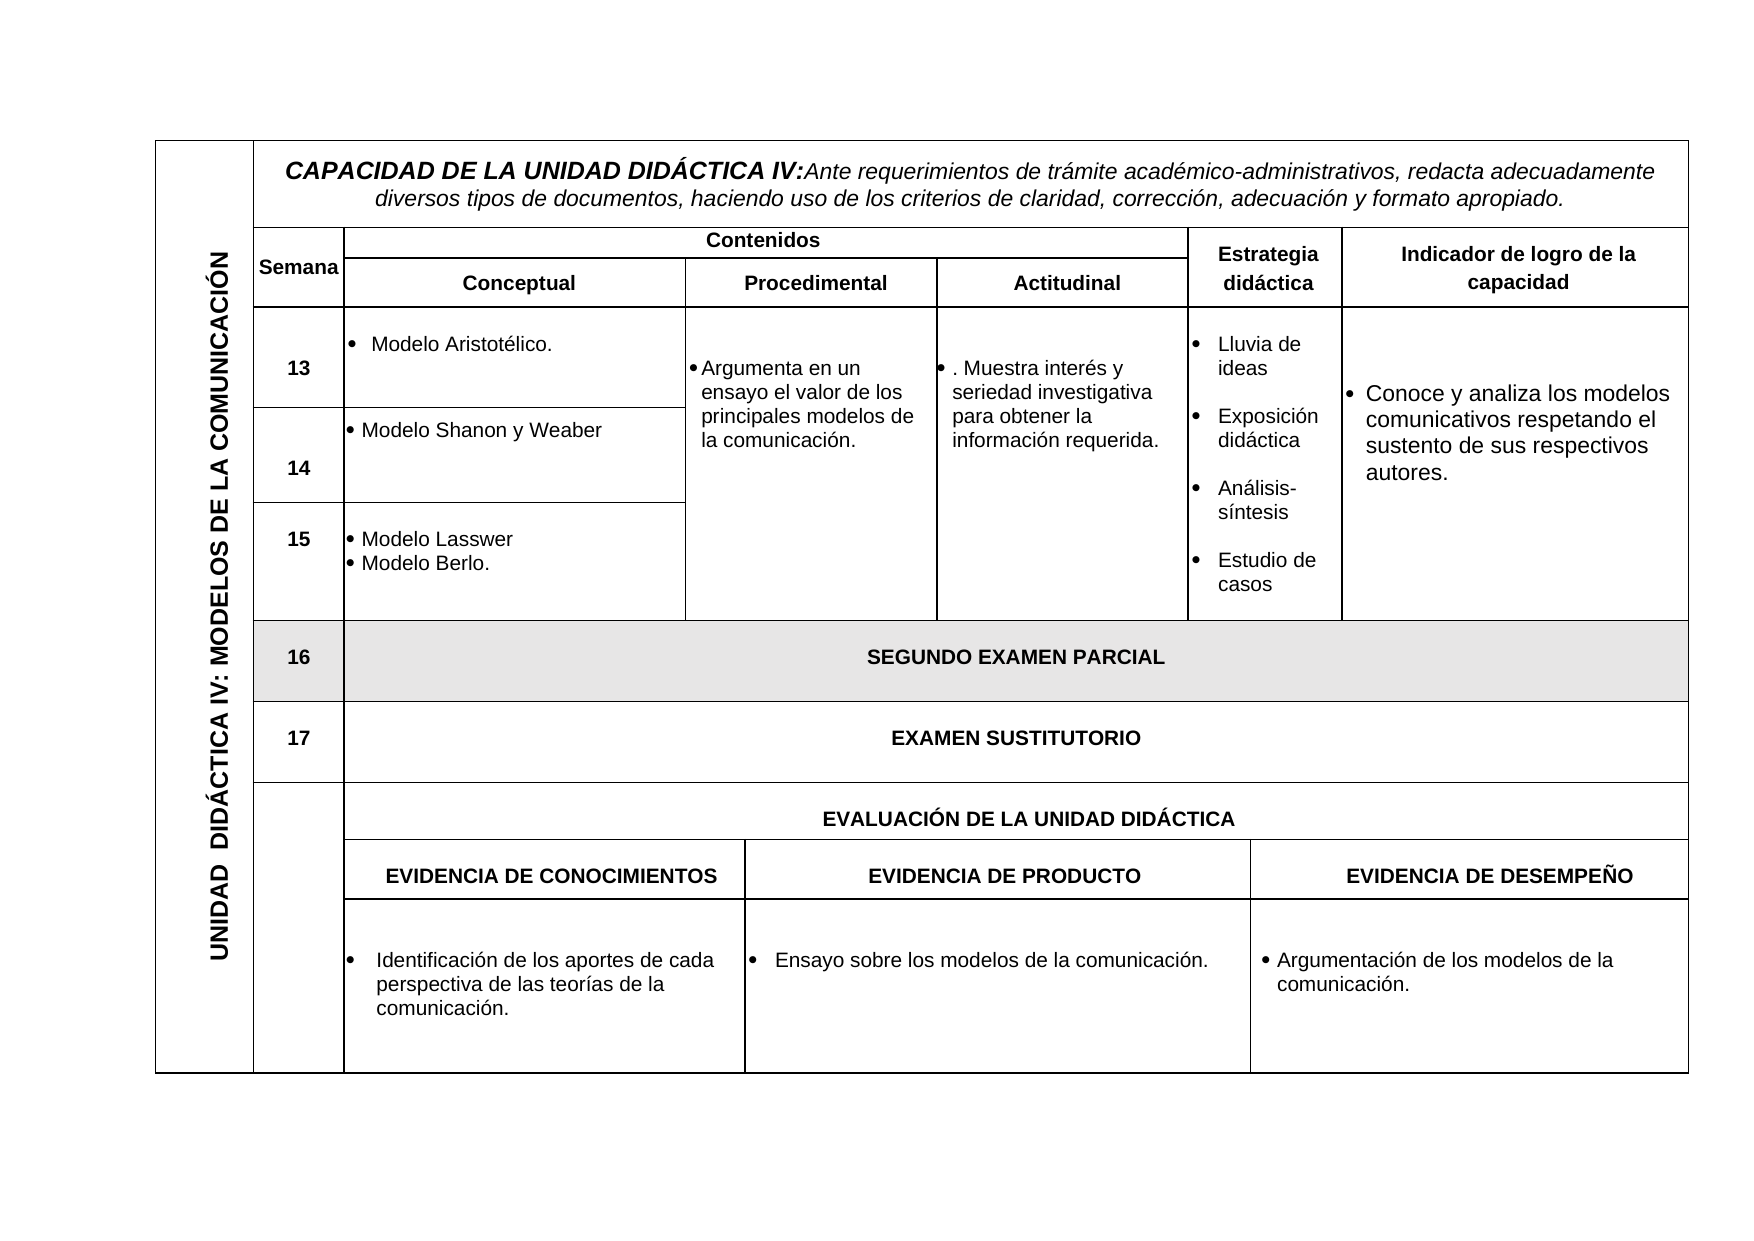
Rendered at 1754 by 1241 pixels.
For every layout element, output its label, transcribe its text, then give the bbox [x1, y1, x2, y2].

table_cell 13 [254, 308, 343, 407]
table_header CAPACIDAD DE LA UNIDAD DIDÁCTICA IV:Ante requerimientos de trámite académico-administrativos, redacta adecuadamente diversos tipos de documentos, haciendo uso de los criterios de claridad, corrección, adecuación y formato apropiado. [254, 141, 1688, 227]
table_cell 17 [254, 702, 343, 781]
table_cell EVIDENCIA DE DESEMPEÑO [1342, 840, 1688, 898]
table_cell Estrategia didáctica [1189, 228, 1341, 306]
table_cell SEGUNDO EXAMEN PARCIAL [345, 621, 1688, 701]
table_cell [254, 783, 343, 1072]
table_cell 15 [254, 503, 343, 619]
table_cell EVALUACIÓN DE LA UNIDAD DIDÁCTICA [345, 783, 1342, 839]
table_cell EXAMEN SUSTITUTORIO [345, 702, 1688, 781]
table_cell Conceptual [345, 259, 685, 306]
table_cell Semana [254, 228, 343, 306]
table_cell Modelo Aristotélico. [345, 308, 685, 407]
table_cell Modelo Shanon y Weaber [345, 408, 685, 501]
table_cell EVIDENCIA DE PRODUCTO [746, 840, 1250, 898]
table_cell Ensayo sobre los modelos de la comunicación. [746, 900, 1250, 1072]
table_cell [1251, 840, 1342, 898]
table_cell . Muestra interés y seriedad investigativa para obtener la información requerida. [938, 308, 1187, 619]
table_cell Lluvia de ideas Exposición didáctica Análisis-síntesis Estudio de casos [1189, 308, 1341, 619]
table_cell Argumentación de los modelos de la comunicación. [1251, 900, 1688, 1072]
table_cell Contenidos [345, 228, 1187, 257]
table_cell Indicador de logro de la capacidad [1343, 228, 1688, 306]
table_cell 16 [254, 621, 343, 701]
table_cell 14 [254, 408, 343, 501]
table_cell Modelo Lasswer Modelo Berlo. [345, 503, 685, 619]
table_header UNIDAD DIDÁCTICA IV: MODELOS DE LA COMUNICACIÓN [156, 141, 253, 1072]
table_cell Identificación de los aportes de cada perspectiva de las teorías de la comunicación. [345, 900, 744, 1072]
table_cell EVIDENCIA DE CONOCIMIENTOS [345, 840, 744, 898]
table_cell Actitudinal [938, 259, 1187, 306]
table_cell Argumenta en un ensayo el valor de los principales modelos de la comunicación. [686, 308, 936, 619]
table_cell [1342, 783, 1688, 839]
table_cell Procedimental [686, 259, 936, 306]
table_cell Conoce y analiza los modelos comunicativos respetando el sustento de sus respectivos autores. [1343, 308, 1688, 619]
